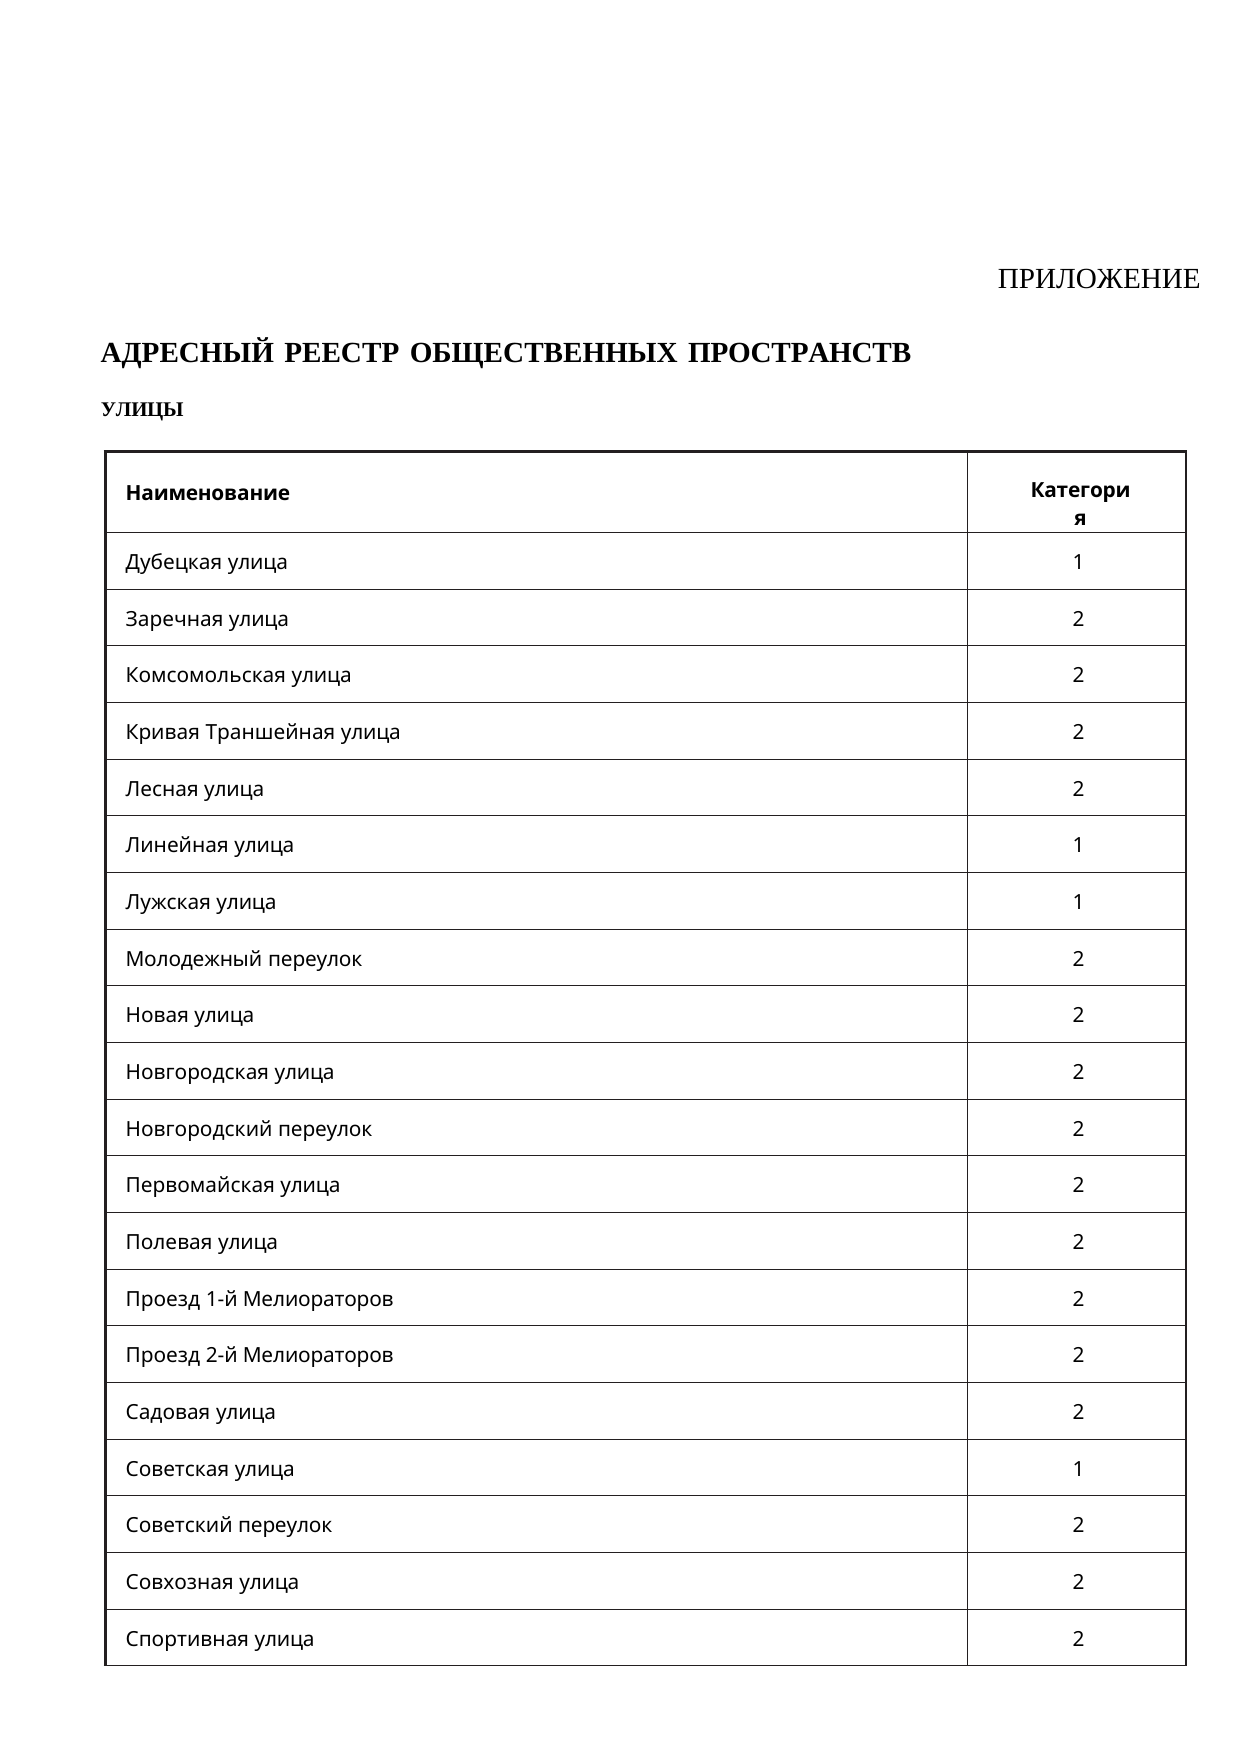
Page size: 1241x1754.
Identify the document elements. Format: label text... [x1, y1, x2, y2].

table_cell 2 [968, 1213, 1185, 1268]
text ПРИЛОЖЕНИЕ [0, 261, 1201, 295]
table_cell 2 [968, 1043, 1185, 1098]
table_cell Лесная улица [107, 760, 967, 815]
table_cell Кривая Траншейная улица [107, 703, 967, 758]
table_cell Первомайская улица [107, 1156, 967, 1212]
table_cell 2 [968, 646, 1185, 702]
table_cell 2 [968, 1610, 1185, 1665]
table_cell Новгородский переулок [107, 1100, 967, 1155]
table_cell 2 [968, 1326, 1185, 1382]
table_cell Комсомольская улица [107, 646, 967, 702]
table_cell 2 [968, 986, 1185, 1042]
table_cell 2 [968, 1156, 1185, 1212]
table_cell Садовая улица [107, 1383, 967, 1438]
table_cell Спортивная улица [107, 1610, 967, 1665]
table_cell 2 [968, 1100, 1185, 1155]
table_cell Дубецкая улица [107, 533, 967, 588]
table_cell 2 [968, 760, 1185, 815]
table_cell Линейная улица [107, 816, 967, 872]
table_cell Новгородская улица [107, 1043, 967, 1098]
table_cell 2 [968, 1383, 1185, 1438]
table_header Категория [968, 453, 1185, 532]
text УЛИЦЫ [101, 397, 1201, 421]
table_cell Проезд 2-й Мелиораторов [107, 1326, 967, 1382]
table_cell 1 [968, 533, 1185, 588]
table_cell Молодежный переулок [107, 930, 967, 985]
table_cell 2 [968, 1270, 1185, 1325]
table_cell 2 [968, 703, 1185, 758]
table_cell 1 [968, 1440, 1185, 1495]
table_cell Советская улица [107, 1440, 967, 1495]
table_cell 1 [968, 873, 1185, 928]
table_cell Заречная улица [107, 590, 967, 645]
table_cell Совхозная улица [107, 1553, 967, 1608]
table_cell Советский переулок [107, 1496, 967, 1552]
table_cell Полевая улица [107, 1213, 967, 1268]
table_header Наименование [107, 478, 967, 532]
table_cell Лужская улица [107, 873, 967, 928]
table_cell 1 [968, 816, 1185, 872]
table_cell 2 [968, 1553, 1185, 1608]
table_cell Проезд 1-й Мелиораторов [107, 1270, 967, 1325]
table_cell 2 [968, 1496, 1185, 1552]
table_cell Новая улица [107, 986, 967, 1042]
table_cell 2 [968, 590, 1185, 645]
text АДРЕСНЫЙ РЕЕСТР ОБЩЕСТВЕННЫХ ПРОСТРАНСТВ [100, 335, 1201, 368]
table_cell 2 [968, 930, 1185, 985]
